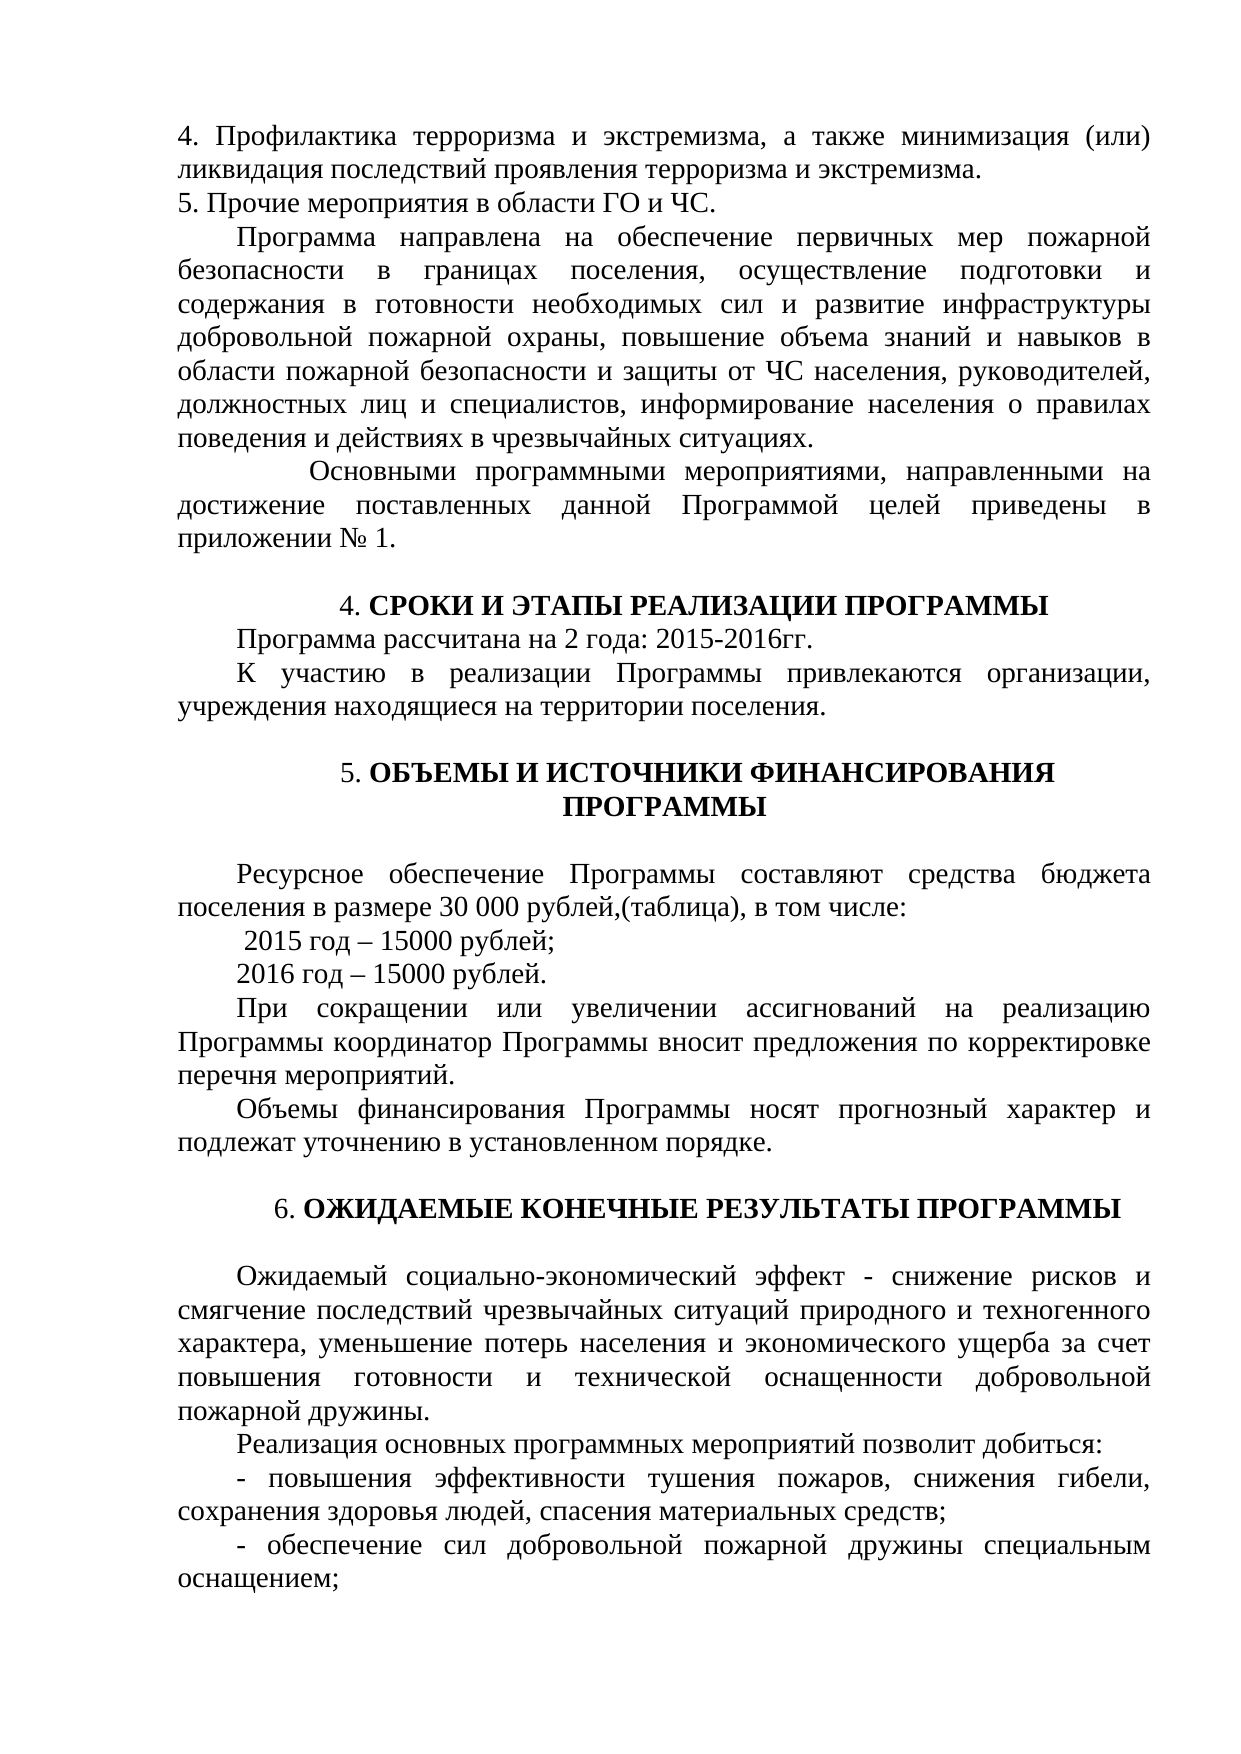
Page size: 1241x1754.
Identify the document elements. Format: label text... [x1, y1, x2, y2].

text - обеспечение сил добровольной пожарной дружины специальным оснащением; [177, 1527, 1152, 1594]
text 4. СРОКИ И ЭТАПЫ РЕАЛИЗАЦИИ ПРОГРАММЫ [177, 588, 1152, 621]
text Ресурсное обеспечение Программы составляют средства бюджета поселения в размере 30 000 рублей,(таблица), в том числе: [177, 856, 1152, 923]
text 6. ОЖИДАЕМЫЕ КОНЕЧНЫЕ РЕЗУЛЬТАТЫ ПРОГРАММЫ [177, 1191, 1152, 1225]
text Реализация основных программных мероприятий позволит добиться: [177, 1426, 1152, 1460]
text Ожидаемый социально-экономический эффект - снижение рисков и смягчение последствий чрезвычайных ситуаций природного и техногенного характера, уменьшение потерь населения и экономического ущерба за счет повышения готовности и технической оснащенности добровольной пожарной дружины. [177, 1258, 1152, 1426]
text 2015 год – 15000 рублей; [177, 923, 1152, 957]
text - повышения эффективности тушения пожаров, снижения гибели, сохранения здоровья людей, спасения материальных средств; [177, 1460, 1152, 1527]
text 4. Профилактика терроризма и экстремизма, а также минимизация (или) ликвидация последствий проявления терроризма и экстремизма. [177, 118, 1152, 185]
text 5. ОБЪЕМЫ И ИСТОЧНИКИ ФИНАНСИРОВАНИЯ ПРОГРАММЫ [177, 755, 1152, 822]
text Программа рассчитана на 2 года: 2015-2016гг. [177, 621, 1152, 655]
text 5. Прочие мероприятия в области ГО и ЧС. [177, 185, 1152, 219]
text К участию в реализации Программы привлекаются организации, учреждения находящиеся на территории поселения. [177, 655, 1152, 722]
text Программа направлена на обеспечение первичных мер пожарной безопасности в границах поселения, осуществление подготовки и содержания в готовности необходимых сил и развитие инфраструктуры добровольной пожарной охраны, повышение объема знаний и навыков в области пожарной безопасности и защиты от ЧС населения, руководителей, должностных лиц и специалистов, информирование населения о правилах поведения и действиях в чрезвычайных ситуациях. [177, 219, 1152, 453]
text Основными программными мероприятиями, направленными на достижение поставленных данной Программой целей приведены в приложении № 1. [177, 453, 1152, 554]
text Объемы финансирования Программы носят прогнозный характер и подлежат уточнению в установленном порядке. [177, 1091, 1152, 1158]
text 2016 год – 15000 рублей. [177, 957, 1152, 990]
text При сокращении или увеличении ассигнований на реализацию Программы координатор Программы вносит предложения по корректировке перечня мероприятий. [177, 990, 1152, 1091]
